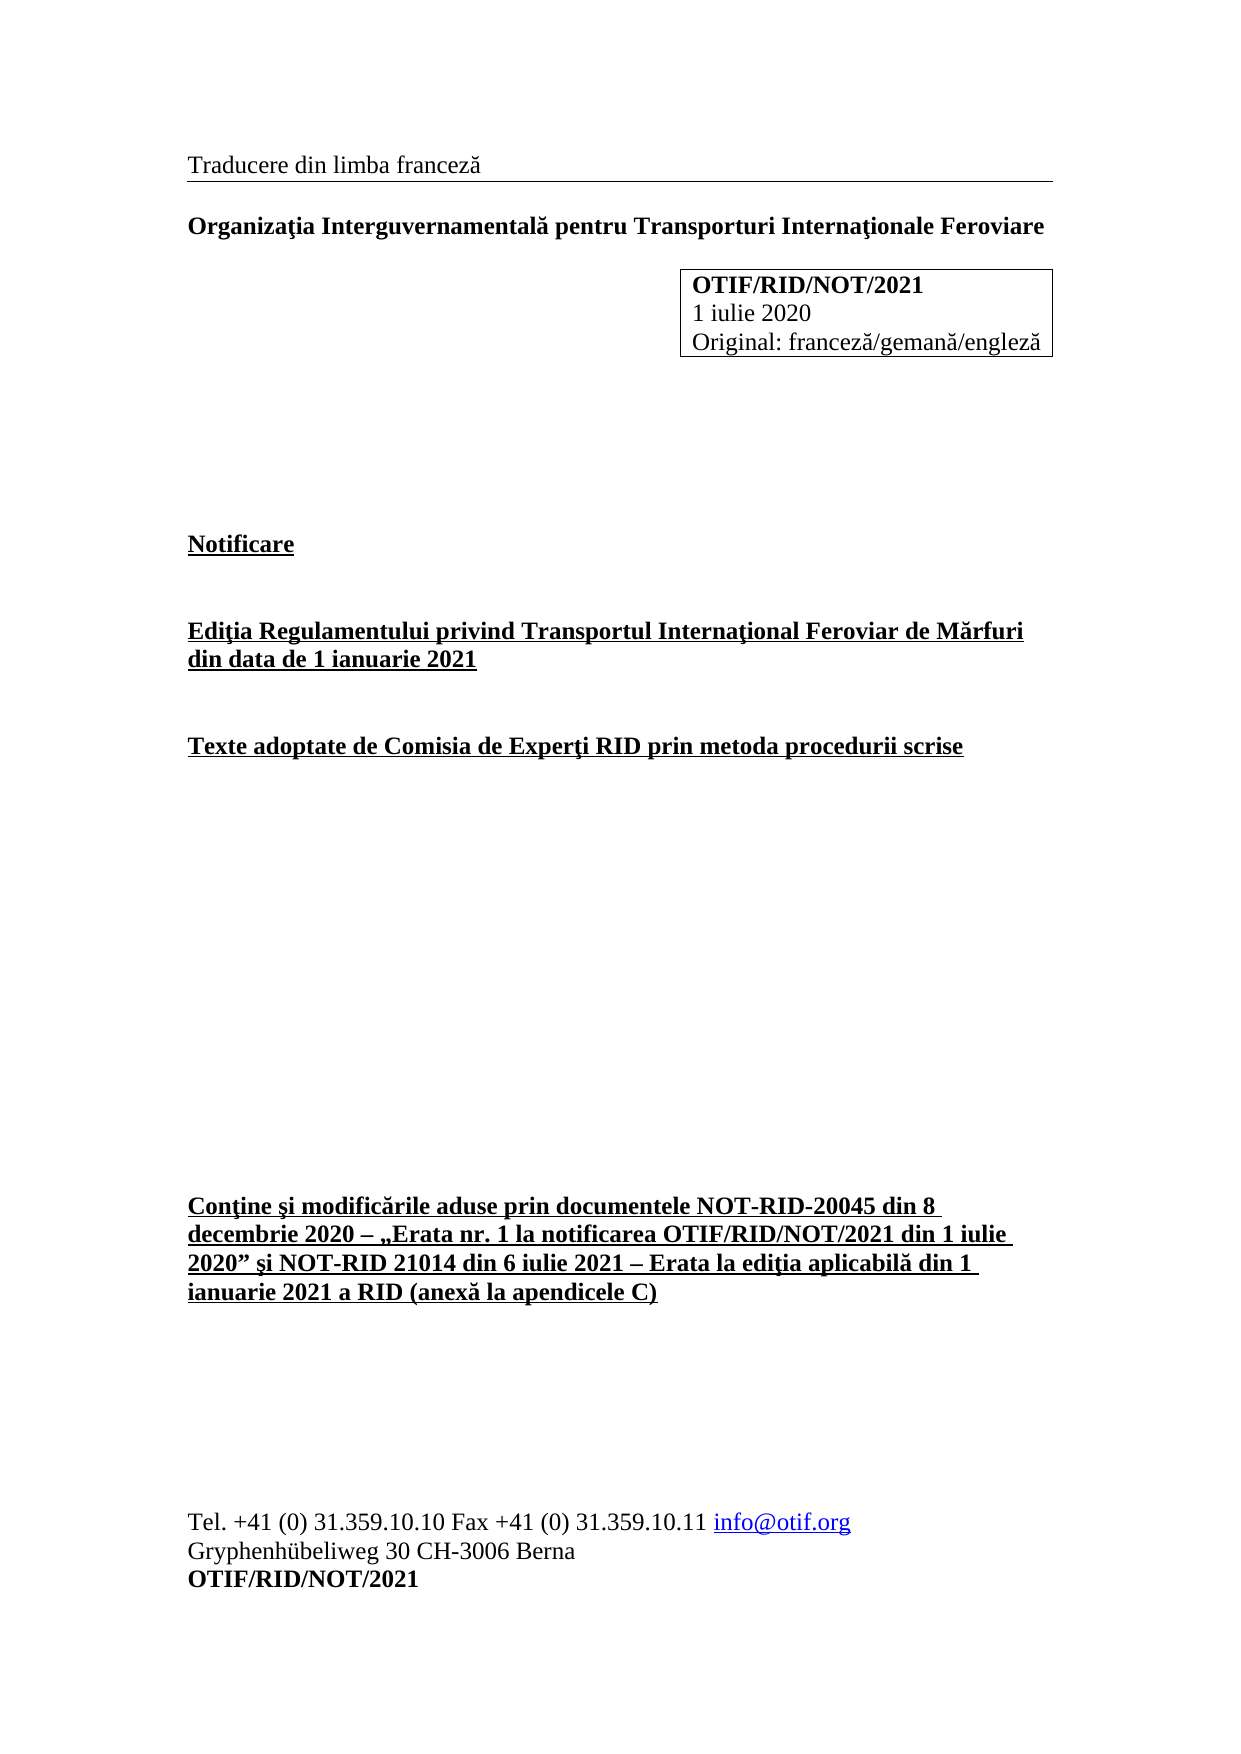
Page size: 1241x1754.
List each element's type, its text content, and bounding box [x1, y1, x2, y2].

table_header OTIF/RID/NOT/2021 1 iulie 2020 Original: franceză/gemană/engleză [681, 270, 1052, 356]
text Tel. +41 (0) 31.359.10.10 Fax +41 (0) 31.359.10.11 info@otif.org [187, 1507, 1053, 1536]
text Ediţia Regulamentului privind Transportul Internaţional Feroviar de Mărfuri [187, 616, 1053, 644]
text OTIF/RID/NOT/2021 [187, 1564, 1053, 1593]
text Notificare [187, 529, 1053, 558]
text Texte adoptate de Comisia de Experţi RID prin metoda procedurii scrise [187, 731, 1053, 759]
text Gryphenhübeliweg 30 CH-3006 Berna [187, 1536, 1053, 1564]
text Conţine şi modificările aduse prin documentele NOT-RID-20045 din 8 decembrie 2020 – „Erata nr. 1 la notificarea OTIF/RID/NOT/2021 din 1 iulie 2020” şi NOT-RID 21014 din 6 iulie 2021 – Erata la ediţia aplicabilă din 1 ianuarie 2021 a RID (anexă la apendicele C) [187, 1191, 1053, 1306]
text Organizaţia Interguvernamentală pentru Transporturi Internaţionale Feroviare [187, 211, 1053, 240]
text Traducere din limba franceză [187, 150, 1053, 181]
text din data de 1 ianuarie 2021 [187, 644, 1053, 673]
